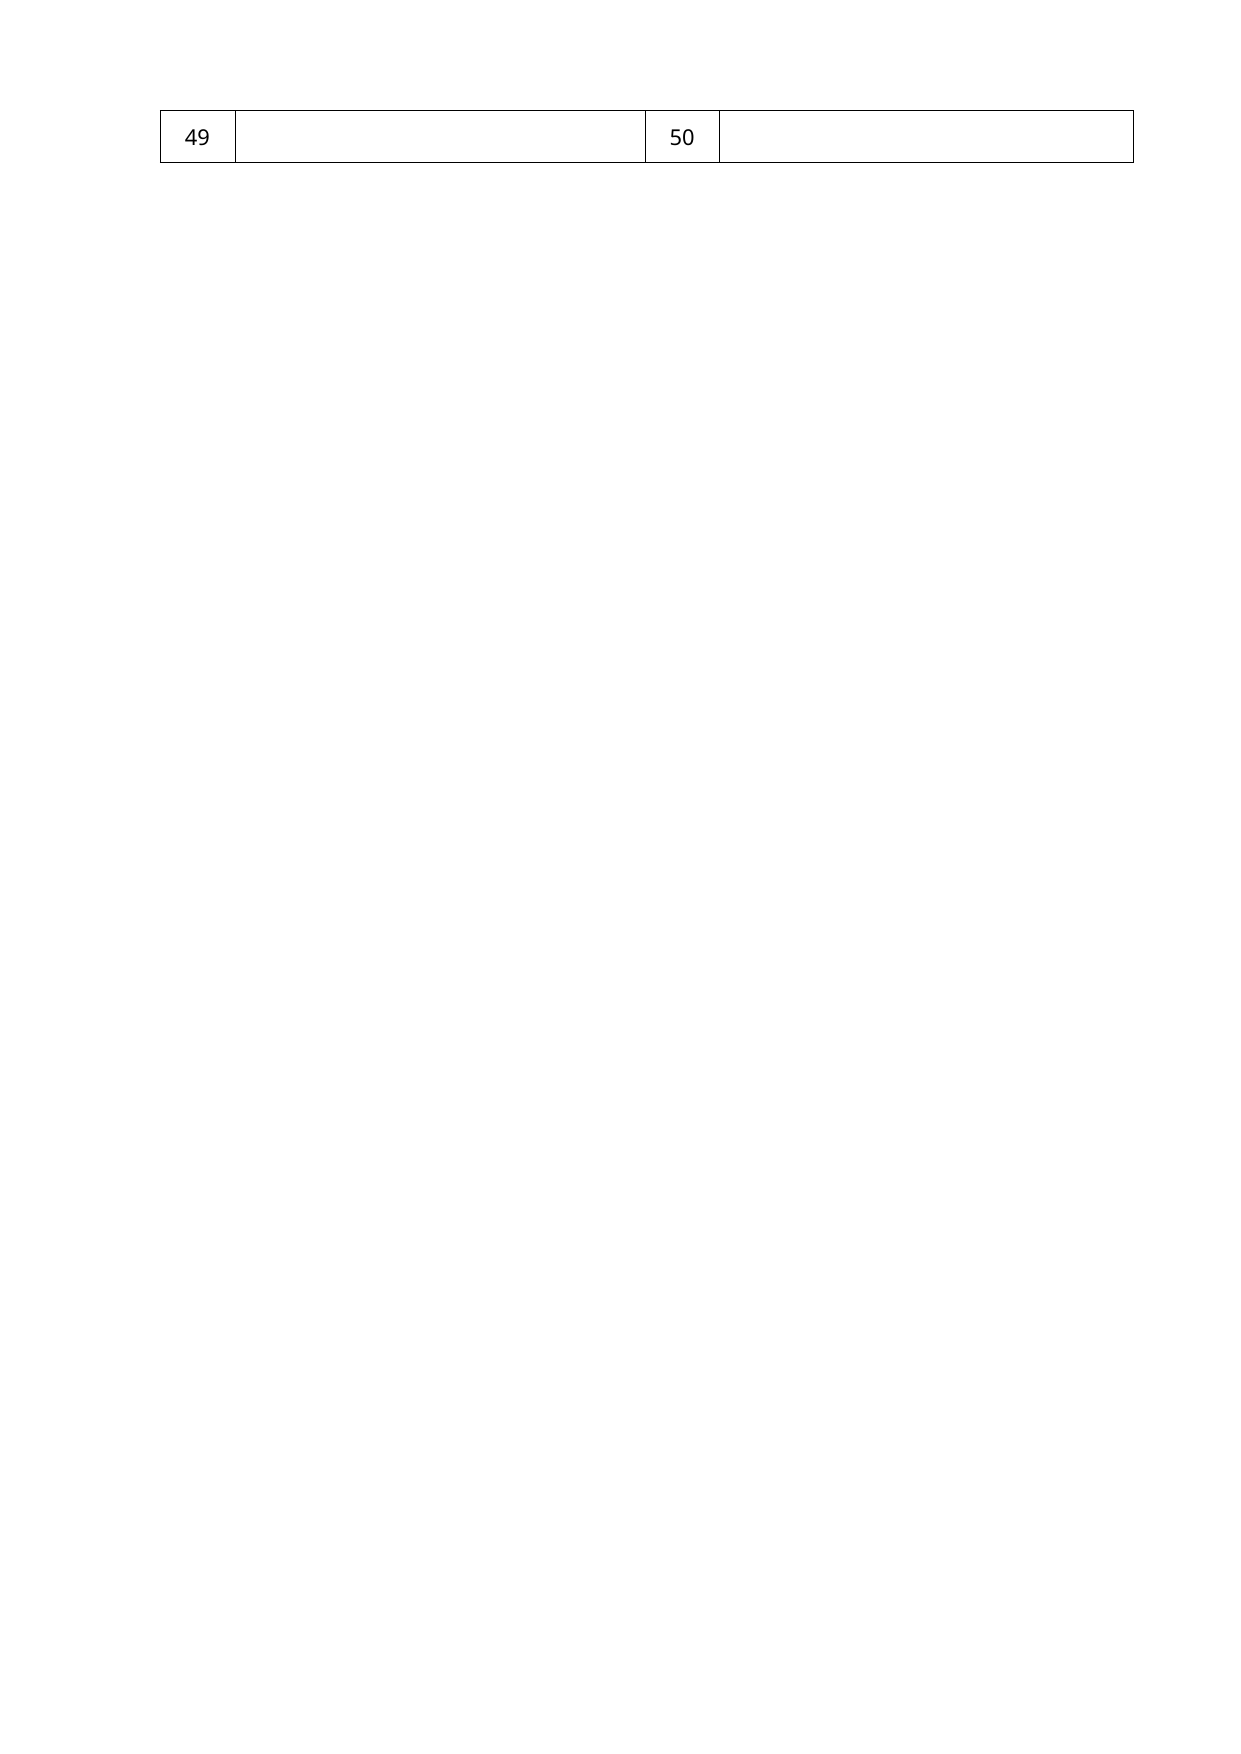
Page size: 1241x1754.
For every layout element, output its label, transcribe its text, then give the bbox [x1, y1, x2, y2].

table_cell [720, 111, 1133, 162]
table_cell [236, 111, 645, 162]
table_cell 50 [646, 111, 719, 162]
table_cell 49 [161, 111, 235, 162]
